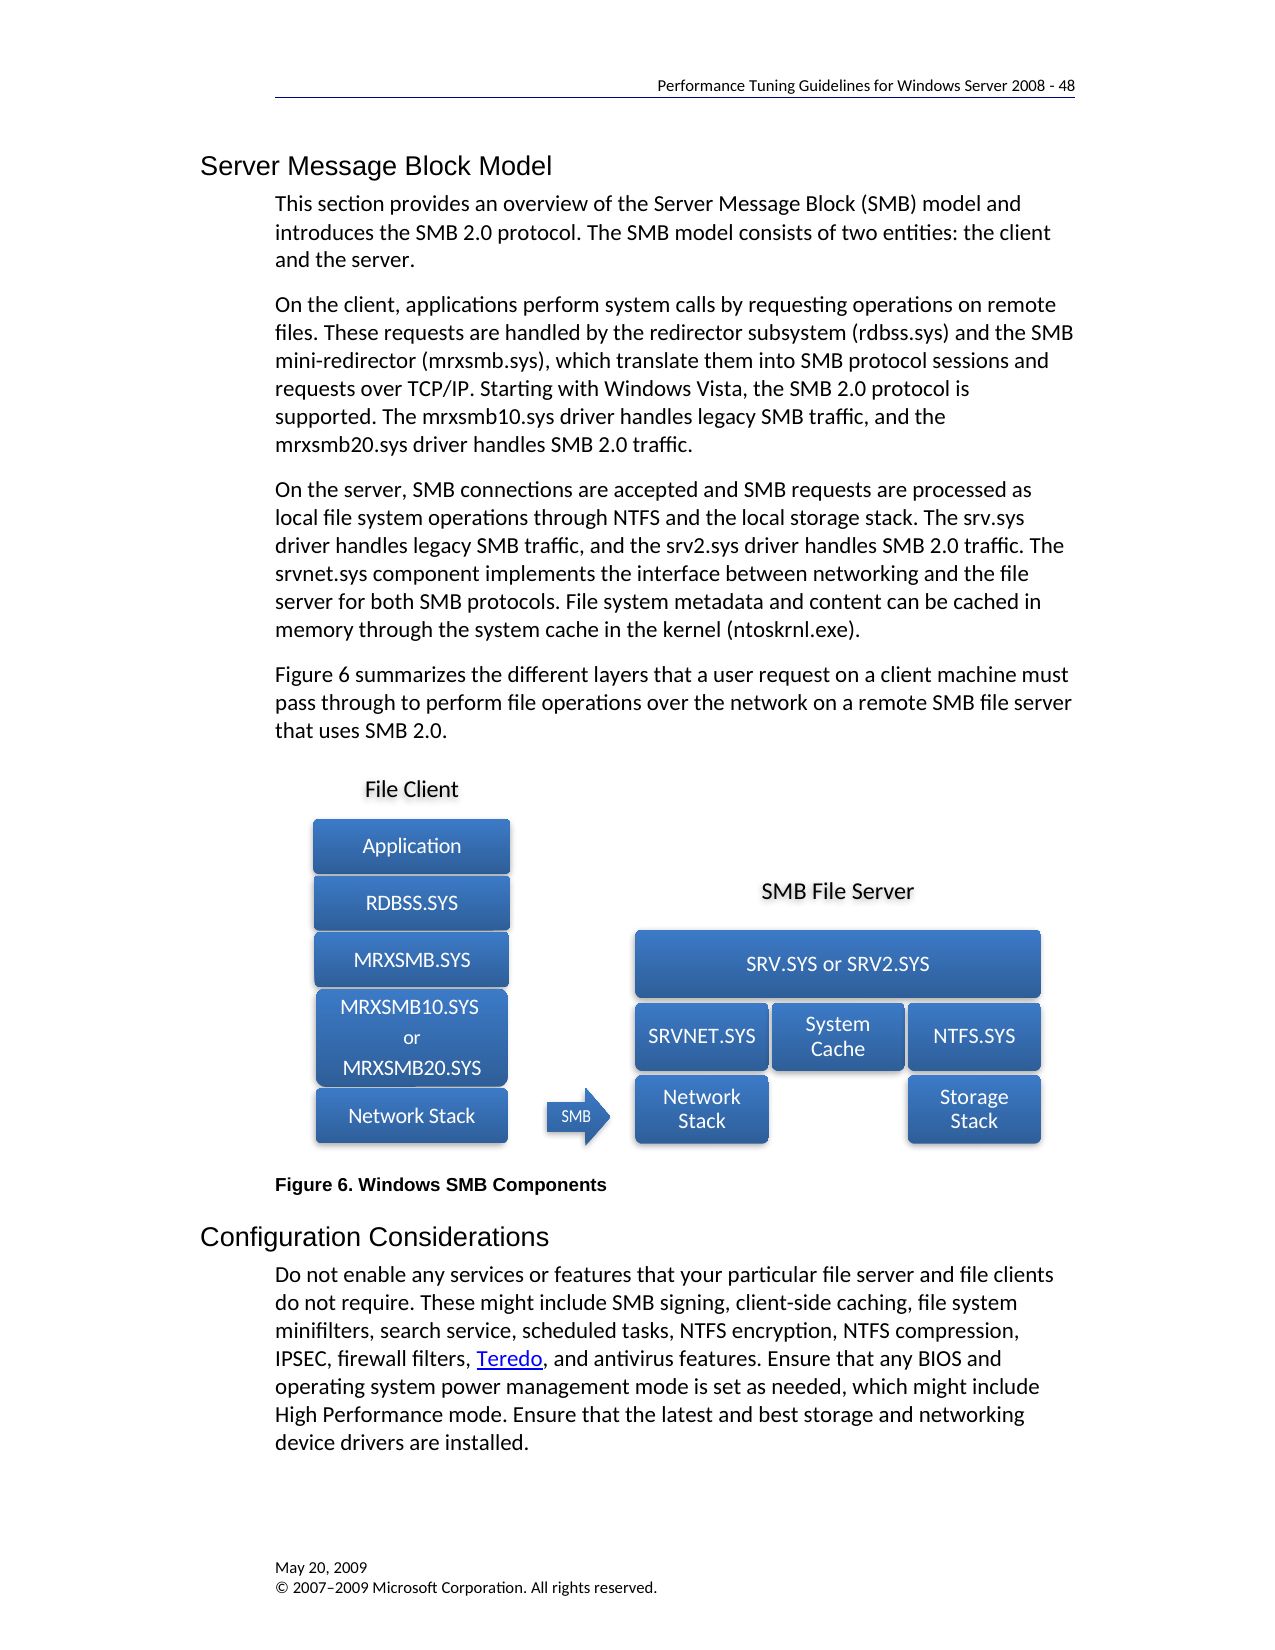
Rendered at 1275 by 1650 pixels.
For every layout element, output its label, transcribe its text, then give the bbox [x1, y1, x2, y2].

text This section provides an overview of the Server Message Block (SMB) model and introduces the SMB 2.0 protocol. The SMB model consists of two entities: the client and the server. [275, 189, 1075, 274]
text On the client, applications perform system calls by requesting operations on remote files. These requests are handled by the redirector subsystem (rdbss.sys) and the SMB mini-redirector (mrxsmb.sys), which translate them into SMB protocol sessions and requests over TCP/IP. Starting with Windows Vista, the SMB 2.0 protocol is supported. The mrxsmb10.sys driver handles legacy SMB traffic, and the mrxsmb20.sys driver handles SMB 2.0 traffic. [275, 290, 1075, 458]
text Do not enable any services or features that your particular file server and file clients do not require. These might include SMB signing, client-side caching, file system minifilters, search service, scheduled tasks, NTFS encryption, NTFS compression, IPSEC, firewall filters, Teredo, and antivirus features. Ensure that any BIOS and operating system power management mode is set as needed, which might include High Performance mode. Ensure that the latest and best storage and networking device drivers are installed. [275, 1260, 1075, 1456]
text Figure 6. Windows SMB Components [275, 1174, 1075, 1196]
subtitle Server Message Block Model [200, 150, 1075, 181]
text On the server, SMB connections are accepted and SMB requests are processed as local file system operations through NTFS and the local storage stack. The srv.sys driver handles legacy SMB traffic, and the srv2.sys driver handles SMB 2.0 traffic. The srvnet.sys component implements the interface between networking and the file server for both SMB protocols. File system metadata and content can be cached in memory through the system cache in the kernel (ntoskrnl.exe). [275, 475, 1075, 643]
subtitle Configuration Considerations [200, 1221, 1075, 1252]
text Figure 6 summarizes the different layers that a user request on a client machine must pass through to perform file operations over the network on a remote SMB file server that uses SMB 2.0. [275, 660, 1075, 744]
